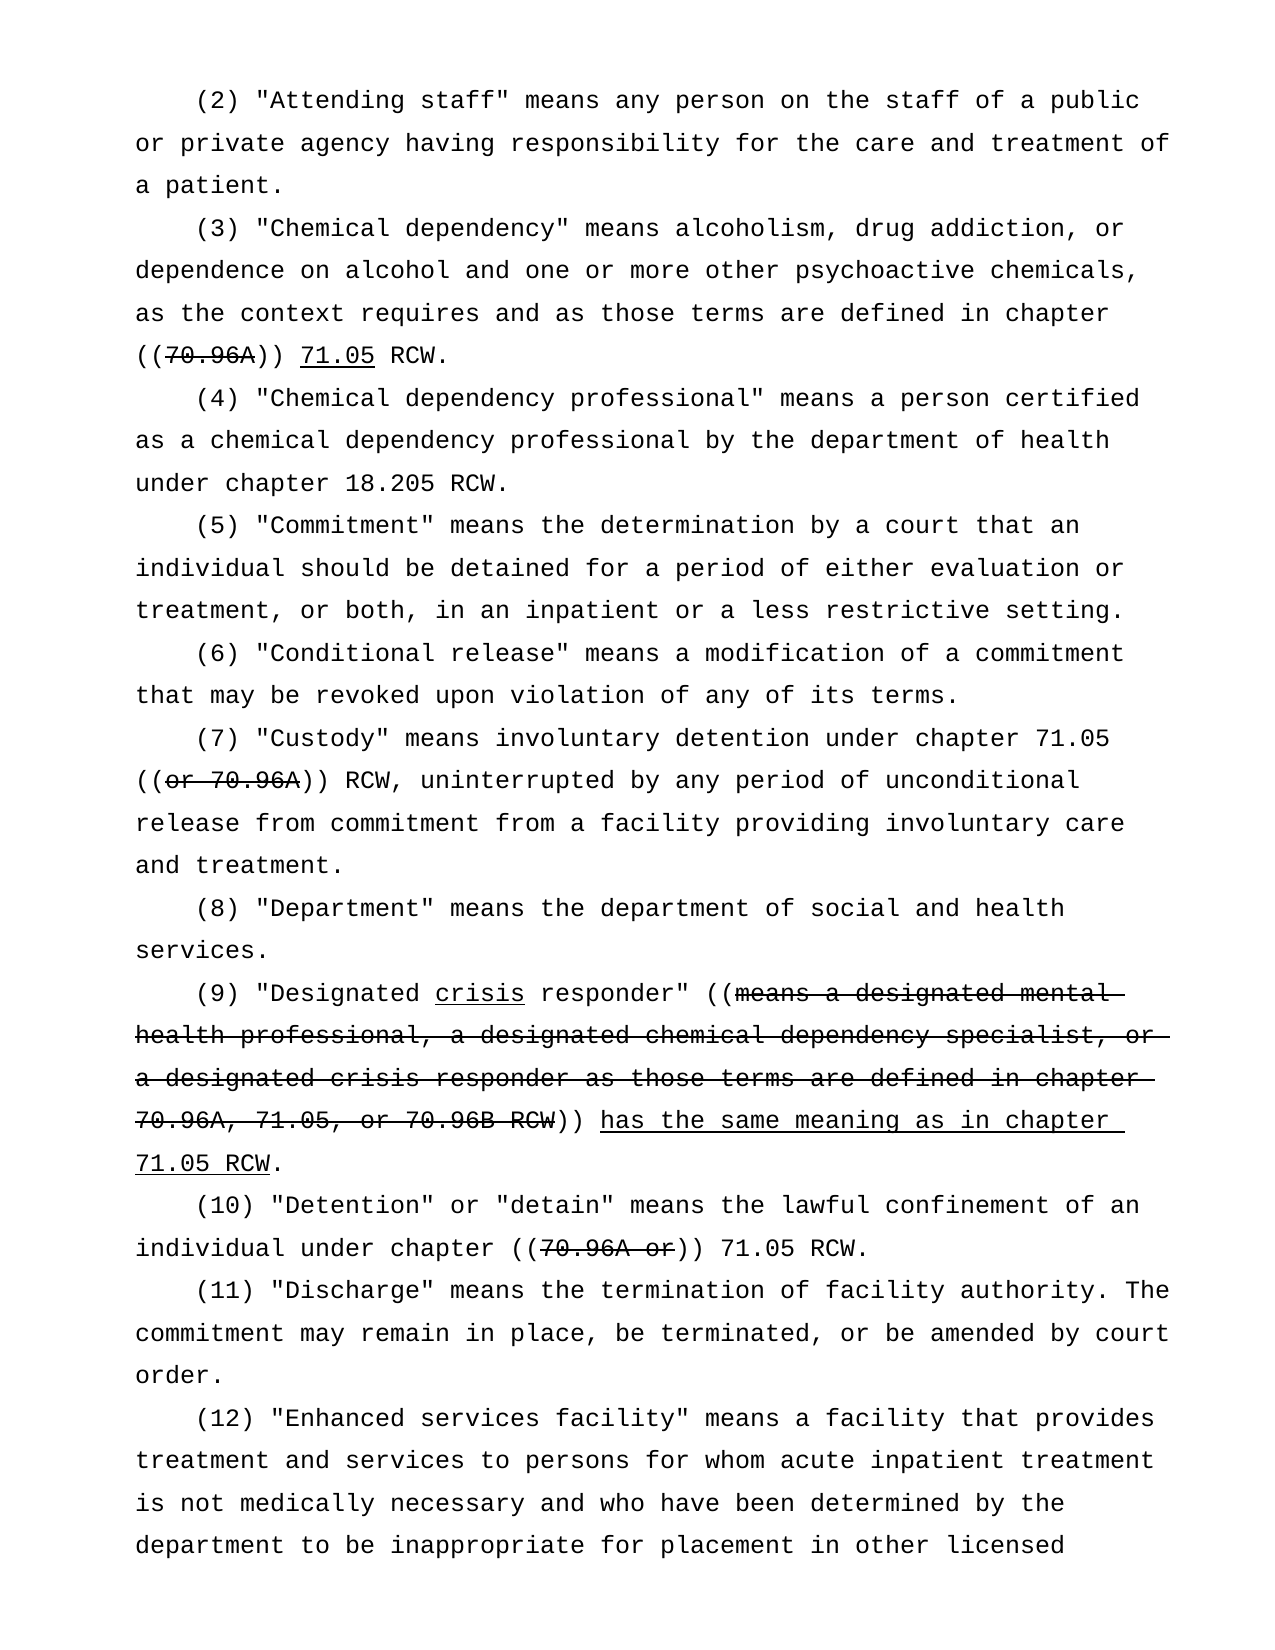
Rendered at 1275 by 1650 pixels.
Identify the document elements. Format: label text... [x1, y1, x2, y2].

text (8) "Department" means the department of social and health services. [135, 882, 1170, 967]
text (10) "Detention" or "detain" means the lawful confinement of an individual under chapter ((70.96A or)) 71.05 RCW. [135, 1180, 1170, 1265]
text (5) "Commitment" means the determination by a court that an individual should be detained for a period of either evaluation or treatment, or both, in an inpatient or a less restrictive setting. [135, 500, 1170, 627]
text (4) "Chemical dependency professional" means a person certified as a chemical dependency professional by the department of health under chapter 18.205 RCW. [135, 372, 1170, 500]
text (7) "Custody" means involuntary detention under chapter 71.05 ((or 70.96A)) RCW, uninterrupted by any period of unconditional release from commitment from a facility providing involuntary care and treatment. [135, 712, 1170, 882]
text (6) "Conditional release" means a modification of a commitment that may be revoked upon violation of any of its terms. [135, 627, 1170, 712]
text (3) "Chemical dependency" means alcoholism, drug addiction, or dependence on alcohol and one or more other psychoactive chemicals, as the context requires and as those terms are defined in chapter ((70.96A)) 71.05 RCW. [135, 202, 1170, 372]
text (9) "Designated crisis responder" ((means a designated mental health professional, a designated chemical dependency specialist, or a designated crisis responder as those terms are defined in chapter 70.96A, 71.05, or 70.96B RCW)) has the same meaning as in chapter 71.05 RCW. [135, 1038, 1170, 1180]
text (11) "Discharge" means the termination of facility authority. The commitment may remain in place, be terminated, or be amended by court order. [135, 1265, 1170, 1392]
text (9) "Designated crisis responder" ((means a designated mental health professional, a designated chemical dependency specialist, or a designated crisis responder as those terms are defined in chapter 70.96A, 71.05, or 70.96B RCW)) has the same meaning as in chapter 71.05 RCW. [135, 967, 1170, 1036]
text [135, 1392, 1170, 1562]
text (2) "Attending staff" means any person on the staff of a public or private agency having responsibility for the care and treatment of a patient. [135, 75, 1170, 202]
